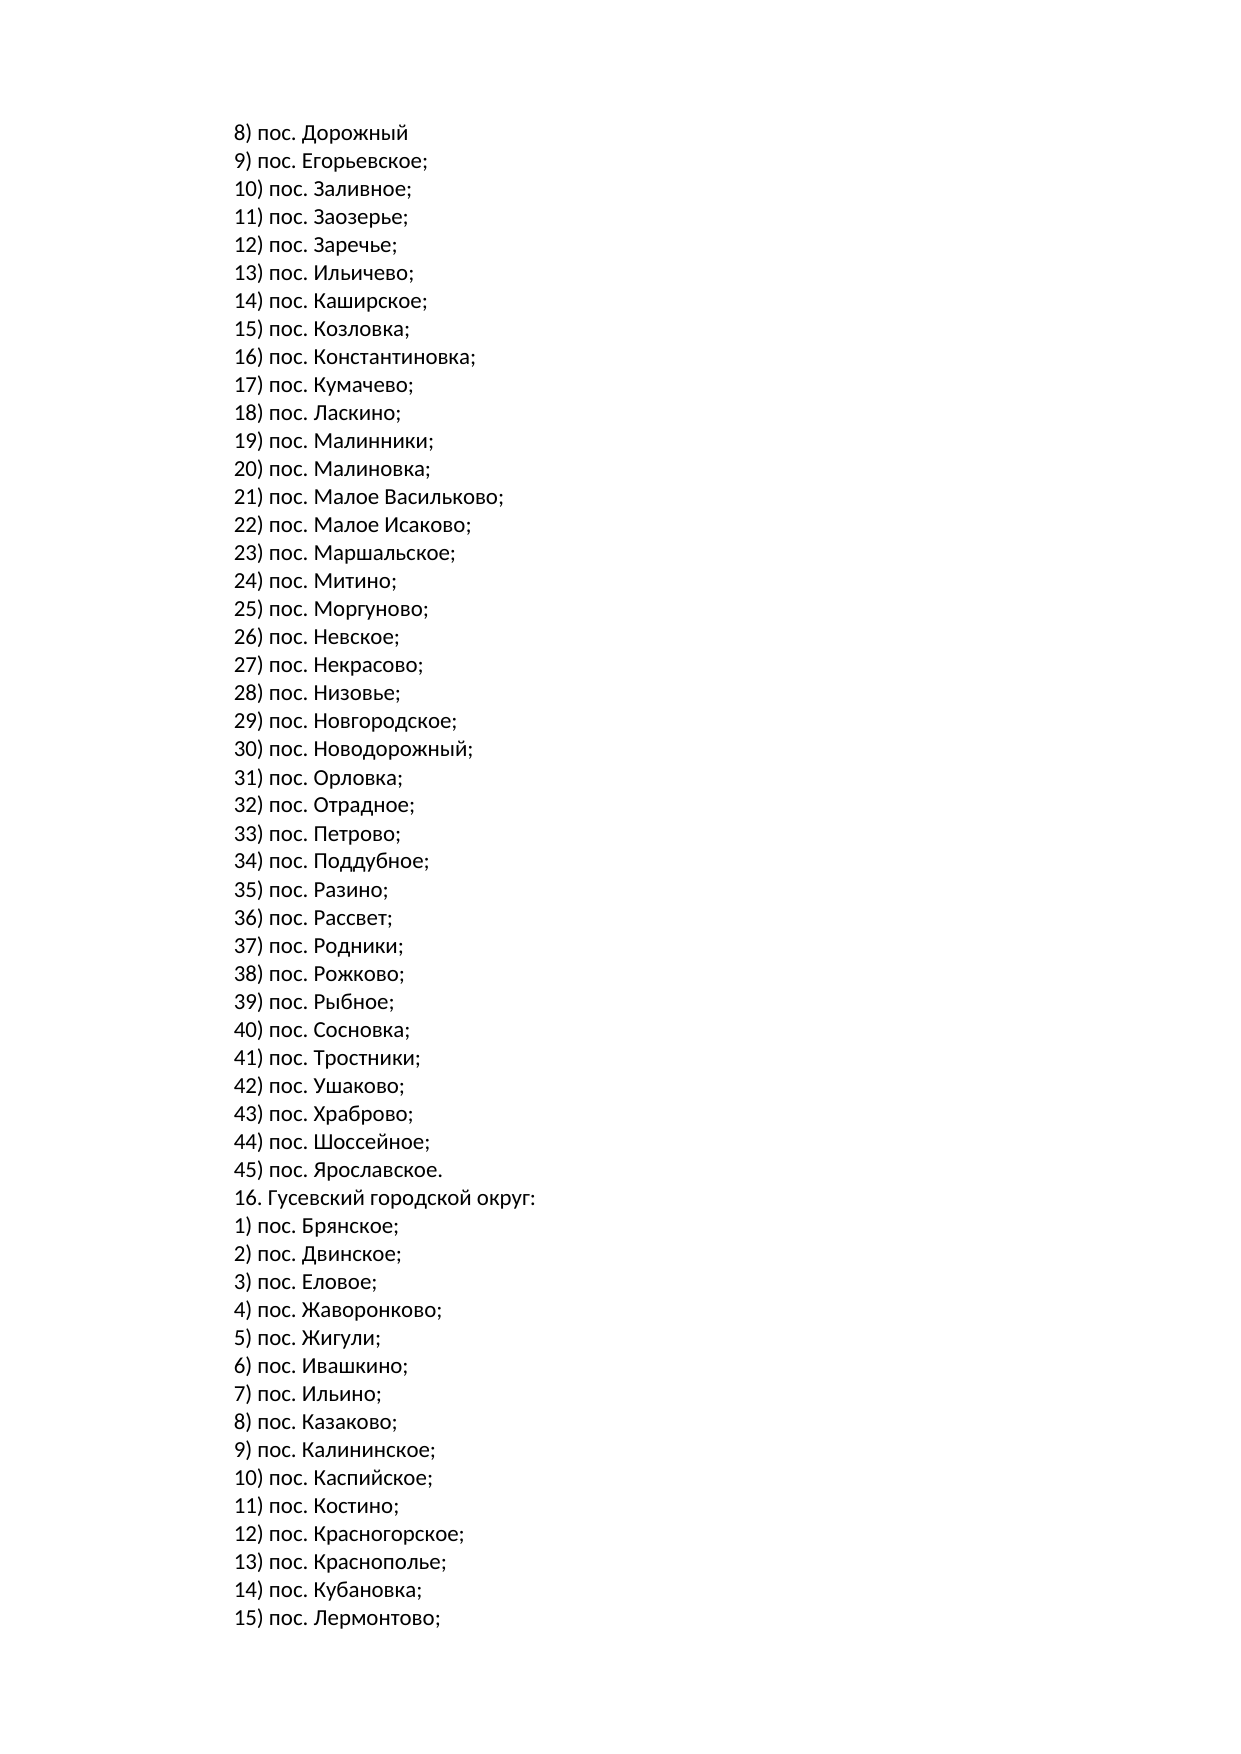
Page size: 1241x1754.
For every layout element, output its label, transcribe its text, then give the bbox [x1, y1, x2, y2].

text 39) пос. Рыбное; [177, 987, 1152, 1015]
text 24) пос. Митино; [177, 566, 1152, 594]
text 41) пос. Тростники; [177, 1043, 1152, 1071]
text 32) пос. Отрадное; [177, 791, 1152, 819]
text 4) пос. Жаворонково; [177, 1295, 1152, 1323]
text 16. Гусевский городской округ: [177, 1183, 1152, 1211]
text 25) пос. Моргуново; [177, 594, 1152, 622]
text 37) пос. Родники; [177, 931, 1152, 959]
text 16) пос. Константиновка; [177, 342, 1152, 370]
text 20) пос. Малиновка; [177, 454, 1152, 482]
text 45) пос. Ярославское. [177, 1155, 1152, 1183]
text 11) пос. Заозерье; [177, 202, 1152, 230]
text 14) пос. Кубановка; [177, 1575, 1152, 1603]
text 15) пос. Козловка; [177, 314, 1152, 342]
text 12) пос. Заречье; [177, 230, 1152, 258]
text 35) пос. Разино; [177, 875, 1152, 903]
text 10) пос. Заливное; [177, 174, 1152, 202]
text 2) пос. Двинское; [177, 1239, 1152, 1267]
text 8) пос. Казаково; [177, 1407, 1152, 1435]
text 33) пос. Петрово; [177, 819, 1152, 847]
text 9) пос. Калининское; [177, 1435, 1152, 1463]
text 9) пос. Егорьевское; [177, 146, 1152, 174]
text 38) пос. Рожково; [177, 959, 1152, 987]
text 13) пос. Краснополье; [177, 1547, 1152, 1575]
text 18) пос. Ласкино; [177, 398, 1152, 426]
text 22) пос. Малое Исаково; [177, 510, 1152, 538]
text 14) пос. Каширское; [177, 286, 1152, 314]
text 36) пос. Рассвет; [177, 903, 1152, 931]
text 8) пос. Дорожный [177, 118, 1152, 146]
text 26) пос. Невское; [177, 622, 1152, 651]
text 28) пос. Низовье; [177, 678, 1152, 707]
text 1) пос. Брянское; [177, 1211, 1152, 1239]
text 10) пос. Каспийское; [177, 1463, 1152, 1491]
text 12) пос. Красногорское; [177, 1519, 1152, 1547]
text 23) пос. Маршальское; [177, 538, 1152, 566]
text 21) пос. Малое Васильково; [177, 482, 1152, 510]
text 13) пос. Ильичево; [177, 258, 1152, 286]
text 15) пос. Лермонтово; [177, 1603, 1152, 1631]
text 17) пос. Кумачево; [177, 370, 1152, 398]
text 30) пос. Новодорожный; [177, 734, 1152, 763]
text 34) пос. Поддубное; [177, 847, 1152, 875]
text 6) пос. Ивашкино; [177, 1351, 1152, 1379]
text 11) пос. Костино; [177, 1491, 1152, 1519]
text 7) пос. Ильино; [177, 1379, 1152, 1407]
text 43) пос. Храброво; [177, 1099, 1152, 1127]
text 27) пос. Некрасово; [177, 651, 1152, 678]
text 5) пос. Жигули; [177, 1323, 1152, 1351]
text 42) пос. Ушаково; [177, 1071, 1152, 1099]
text 44) пос. Шоссейное; [177, 1127, 1152, 1155]
text 40) пос. Сосновка; [177, 1015, 1152, 1043]
text 29) пос. Новгородское; [177, 707, 1152, 734]
text 19) пос. Малинники; [177, 426, 1152, 454]
text 3) пос. Еловое; [177, 1267, 1152, 1295]
text 31) пос. Орловка; [177, 763, 1152, 791]
